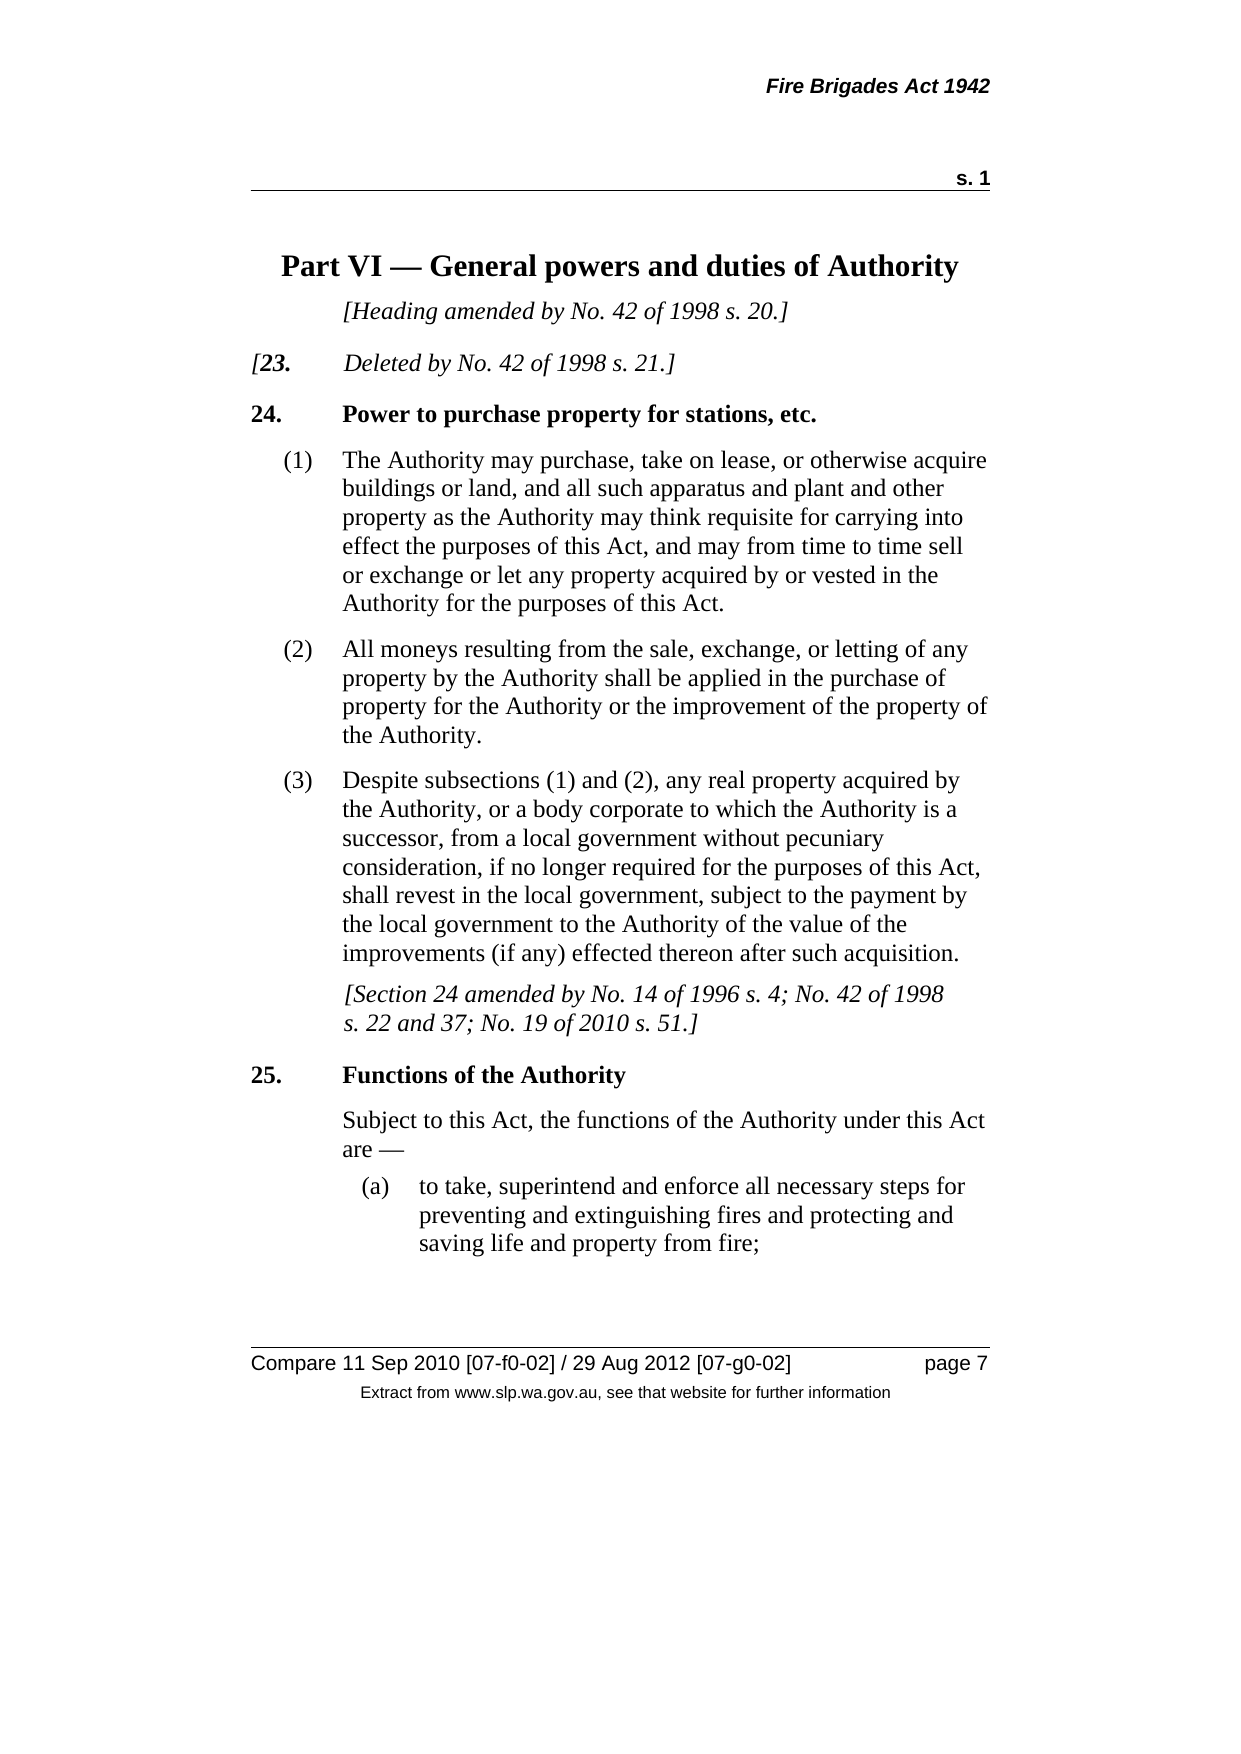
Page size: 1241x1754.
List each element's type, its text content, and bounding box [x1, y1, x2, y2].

text [Section 24 amended by No. 14 of 1996 s. 4; No. 42 of 1998 s. 22 and 37; No. 19 of 2010 s. 51.] [251, 979, 990, 1037]
text (1) The Authority may purchase, take on lease, or otherwise acquire buildings or land, and all such apparatus and plant and other property as the Authority may think requisite for carrying into effect the purposes of this Act, and may from time to time sell or exchange or let any property acquired by or vested in the Authority for the purposes of this Act. [251, 445, 990, 617]
subtitle 25. Functions of the Authority [251, 1060, 990, 1088]
subtitle [Heading amended by No. 42 of 1998 s. 20.] [252, 296, 990, 325]
text [23. Deleted by No. 42 of 1998 s. 21.] [251, 348, 990, 376]
subtitle 24. Power to purchase property for stations, etc. [251, 399, 990, 428]
text Subject to this Act, the functions of the Authority under this Act are — [251, 1105, 990, 1163]
subtitle Part VI — General powers and duties of Authority [251, 247, 990, 283]
text (a) to take, superintend and enforce all necessary steps for preventing and extinguishing fires and protecting and saving life and property from fire; [251, 1171, 990, 1257]
text (3) Despite subsections (1) and (2), any real property acquired by the Authority, or a body corporate to which the Authority is a successor, from a local government without pecuniary consideration, if no longer required for the purposes of this Act, shall revest in the local government, subject to the payment by the local government to the Authority of the value of the improvements (if any) effected thereon after such acquisition. [251, 766, 990, 967]
text (2) All moneys resulting from the sale, exchange, or letting of any property by the Authority shall be applied in the purchase of property for the Authority or the improvement of the property of the Authority. [251, 634, 990, 749]
